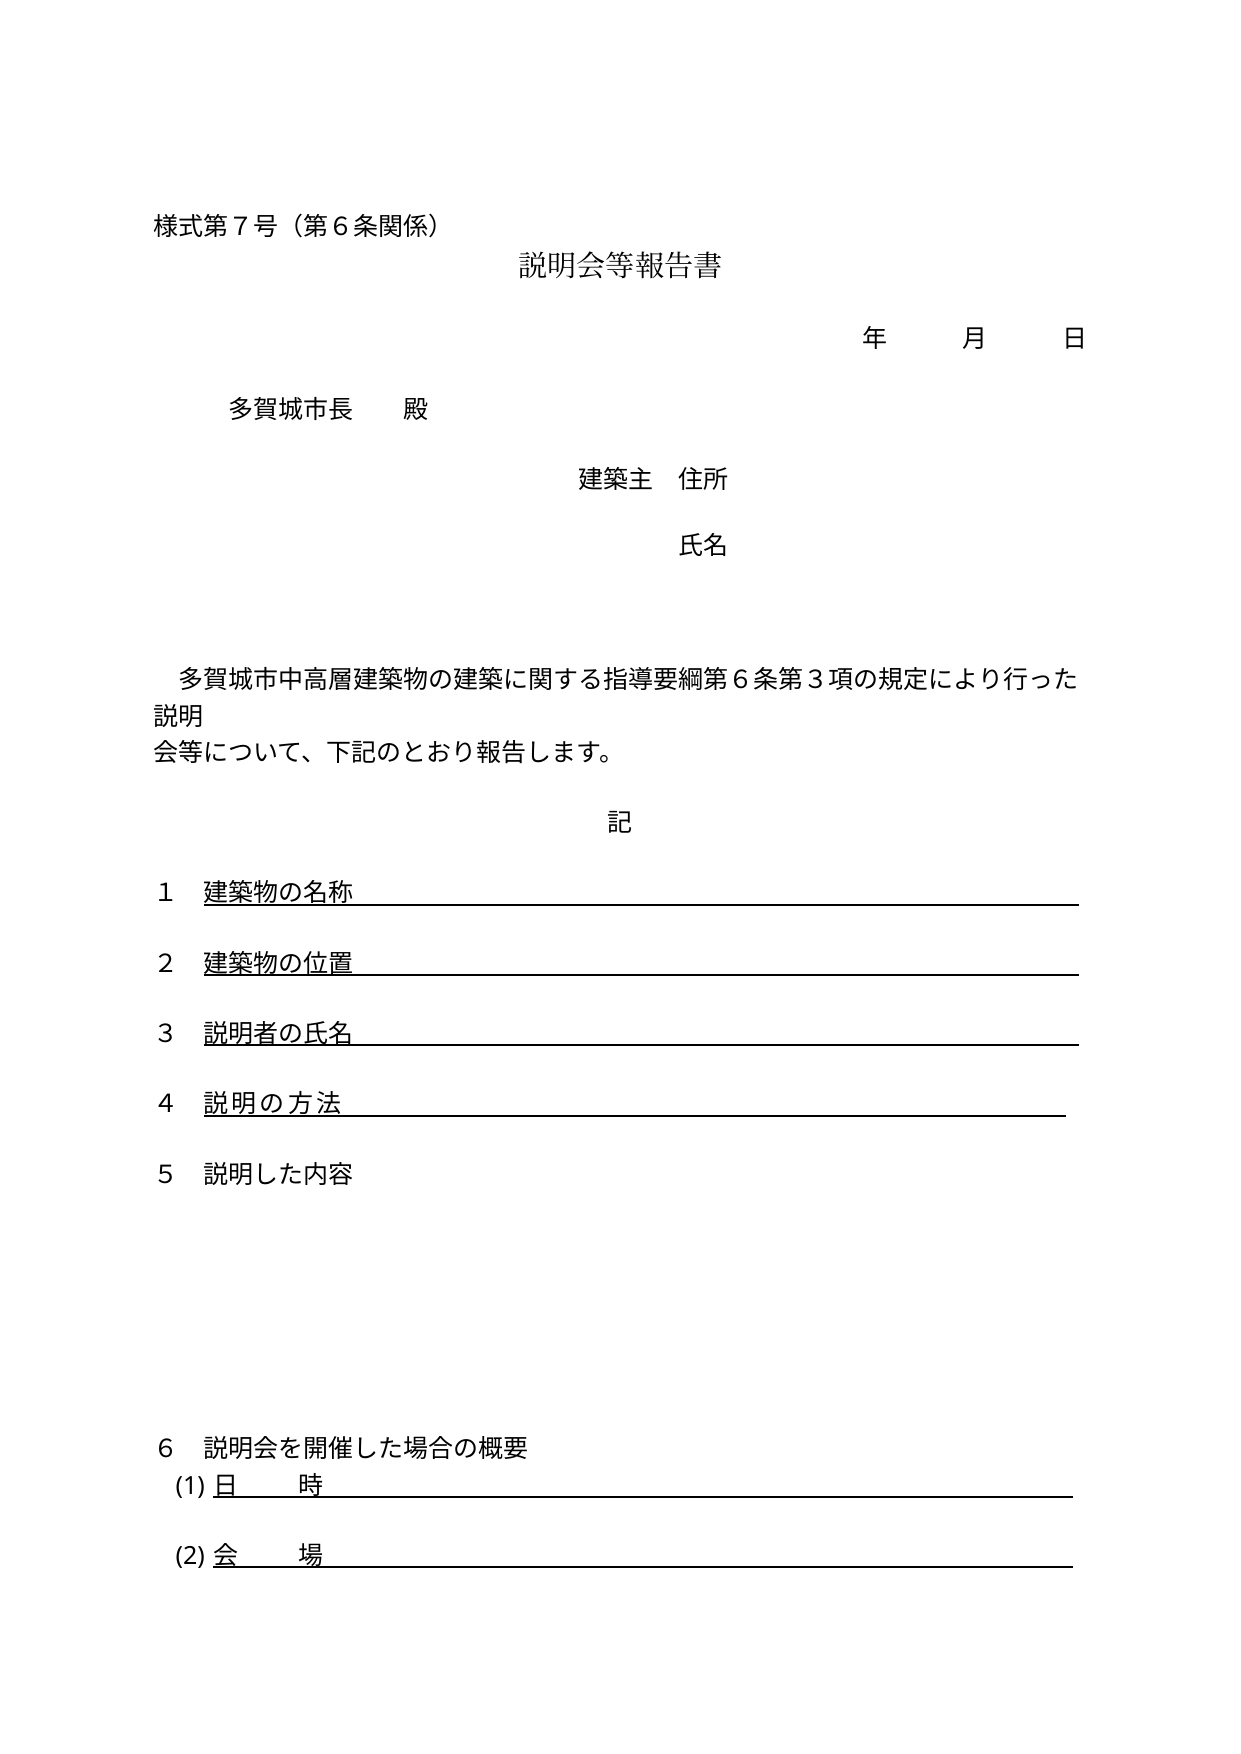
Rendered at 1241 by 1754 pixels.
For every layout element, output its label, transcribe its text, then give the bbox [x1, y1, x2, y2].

text 年 月 日 [153, 319, 1087, 355]
text 多賀城市中高層建築物の建築に関する指導要綱第６条第３項の規定により行った説明 [153, 660, 1087, 732]
text 説明会等報告書 [153, 243, 1087, 285]
text 建築主 住所 [153, 459, 1087, 496]
list 会場 [175, 1535, 1087, 1572]
text ５ 説明した内容 [153, 1154, 1087, 1190]
list 日時 [175, 1465, 1087, 1501]
text 多賀城市長 殿 [153, 389, 1087, 426]
text 会等について、下記のとおり報告します。 [153, 732, 1087, 768]
text ２ 建築物の位置 [153, 943, 1087, 979]
text ６ 説明会を開催した場合の概要 [153, 1429, 1087, 1465]
text 記 [153, 803, 1087, 839]
text 様式第７号（第６条関係） [153, 207, 1087, 243]
text ３ 説明者の氏名 [153, 1013, 1087, 1050]
text 氏名 [153, 526, 1087, 592]
text ４ 説明の方法 [153, 1084, 1087, 1120]
text １ 建築物の名称 [153, 873, 1087, 909]
